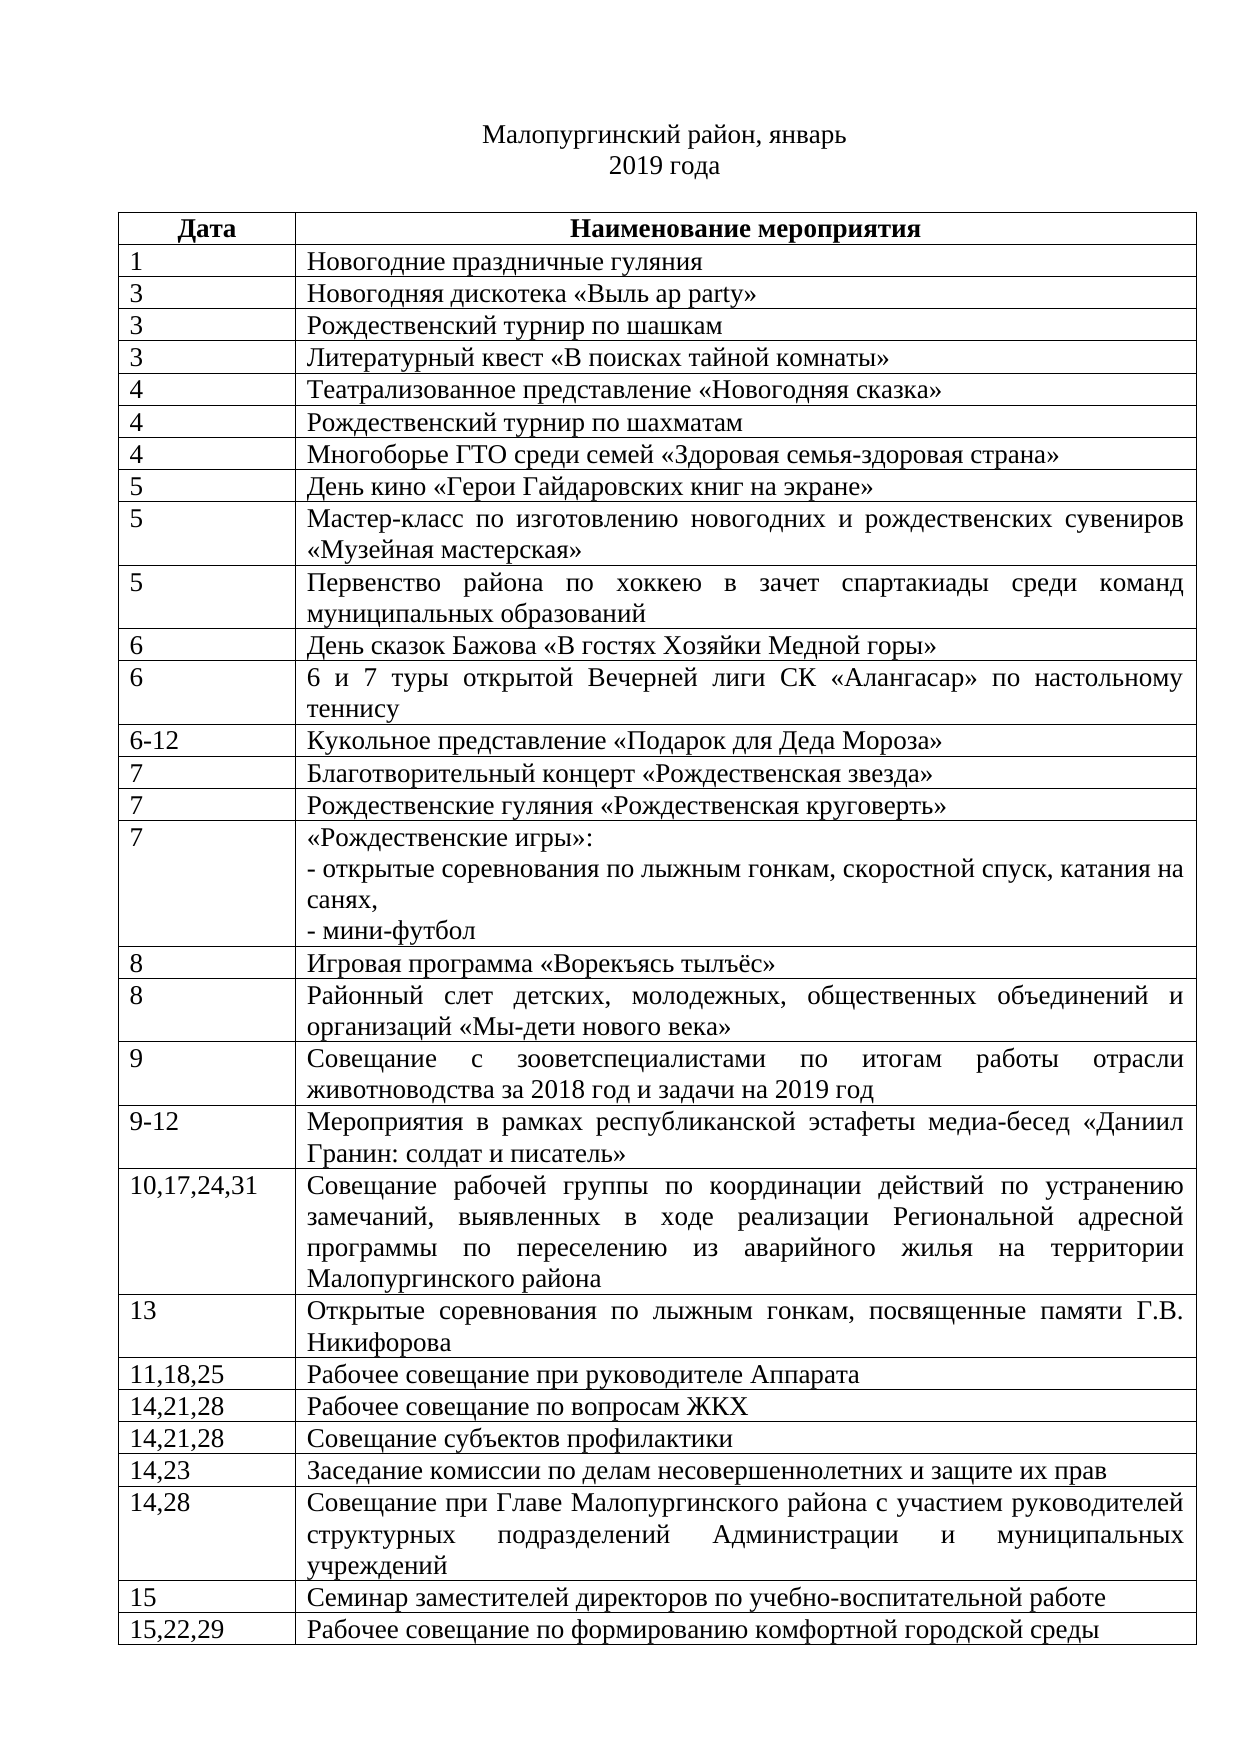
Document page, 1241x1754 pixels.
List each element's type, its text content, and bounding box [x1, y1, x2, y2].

table_cell Рождественский турнир по шахматам [296, 406, 1196, 437]
table_cell Рождественские гуляния «Рождественская круговерть» [296, 789, 1196, 820]
table_cell Новогодние праздничные гуляния [296, 245, 1196, 276]
table_cell 15,22,29 [119, 1613, 295, 1644]
table_cell 14,23 [119, 1454, 295, 1486]
table_cell 3 [119, 341, 295, 372]
table_cell «Рождественские игры»: - открытые соревнования по лыжным гонкам, скоростной спуск, катания на санях, - мини-футбол [296, 821, 1196, 946]
table_cell Совещание субъектов профилактики [296, 1422, 1196, 1453]
table_cell 13 [119, 1295, 295, 1357]
table_cell 3 [119, 277, 295, 308]
table_cell 5 [119, 566, 295, 628]
table_cell Рабочее совещание по вопросам ЖКХ [296, 1390, 1196, 1421]
table_cell 7 [119, 789, 295, 820]
table_cell День сказок Бажова «В гостях Хозяйки Медной горы» [296, 629, 1196, 660]
table_cell 4 [119, 406, 295, 437]
table_cell Совещание рабочей группы по координации действий по устранению замечаний, выявленных в ходе реализации Региональной адресной программы по переселению из аварийного жилья на территории Малопургинского района [296, 1169, 1196, 1293]
text 2019 года [177, 149, 1152, 180]
table_cell Мастер-класс по изготовлению новогодних и рождественских сувениров «Музейная мастерская» [296, 502, 1196, 564]
table_header Дата [119, 213, 295, 244]
table_cell Семинар заместителей директоров по учебно-воспитательной работе [296, 1581, 1196, 1612]
table_cell 3 [119, 309, 295, 340]
table_cell 14,21,28 [119, 1390, 295, 1421]
table_cell Новогодняя дискотека «Выль ар party» [296, 277, 1196, 308]
text Малопургинский район, январь [177, 118, 1152, 149]
table_cell Игровая программа «Ворекъясь тылъёс» [296, 947, 1196, 978]
table_cell Многоборье ГТО среди семей «Здоровая семья-здоровая страна» [296, 438, 1196, 469]
table_cell Благотворительный концерт «Рождественская звезда» [296, 757, 1196, 788]
table_cell Совещание с зооветспециалистами по итогам работы отрасли животноводства за 2018 год и задачи на 2019 год [296, 1042, 1196, 1104]
table_cell Кукольное представление «Подарок для Деда Мороза» [296, 725, 1196, 756]
table_cell 15 [119, 1581, 295, 1612]
table_cell 7 [119, 821, 295, 946]
table_cell 11,18,25 [119, 1358, 295, 1389]
table_cell 5 [119, 470, 295, 501]
table_cell Рабочее совещание при руководителе Аппарата [296, 1358, 1196, 1389]
table_cell 9 [119, 1042, 295, 1104]
table_cell 8 [119, 947, 295, 978]
table_cell 8 [119, 979, 295, 1041]
table_cell Первенство района по хоккею в зачет спартакиады среди команд муниципальных образований [296, 566, 1196, 628]
table_cell Театрализованное представление «Новогодняя сказка» [296, 374, 1196, 405]
table_cell 6 [119, 629, 295, 660]
table_cell 14,21,28 [119, 1422, 295, 1453]
table_cell День кино «Герои Гайдаровских книг на экране» [296, 470, 1196, 501]
table_cell Заседание комиссии по делам несовершеннолетних и защите их прав [296, 1454, 1196, 1486]
table_cell 4 [119, 438, 295, 469]
table_header Наименование мероприятия [296, 213, 1196, 244]
table_cell 4 [119, 374, 295, 405]
table_cell Открытые соревнования по лыжным гонкам, посвященные памяти Г.В. Никифорова [296, 1295, 1196, 1357]
table_cell Рождественский турнир по шашкам [296, 309, 1196, 340]
table_cell Совещание при Главе Малопургинского района с участием руководителей структурных подразделений Администрации и муниципальных учреждений [296, 1487, 1196, 1580]
table_cell Рабочее совещание по формированию комфортной городской среды [296, 1613, 1196, 1644]
table_cell 14,28 [119, 1487, 295, 1580]
table_cell 6 [119, 661, 295, 723]
table_cell Районный слет детских, молодежных, общественных объединений и организаций «Мы-дети нового века» [296, 979, 1196, 1041]
table_cell Мероприятия в рамках республиканской эстафеты медиа-бесед «Даниил Гранин: солдат и писатель» [296, 1106, 1196, 1168]
table_cell 7 [119, 757, 295, 788]
table_cell 1 [119, 245, 295, 276]
table_cell 9-12 [119, 1106, 295, 1168]
table_cell 10,17,24,31 [119, 1169, 295, 1293]
table_cell 5 [119, 502, 295, 564]
table_cell 6 и 7 туры открытой Вечерней лиги СК «Алангасар» по настольному теннису [296, 661, 1196, 723]
table_cell Литературный квест «В поисках тайной комнаты» [296, 341, 1196, 372]
table_cell 6-12 [119, 725, 295, 756]
